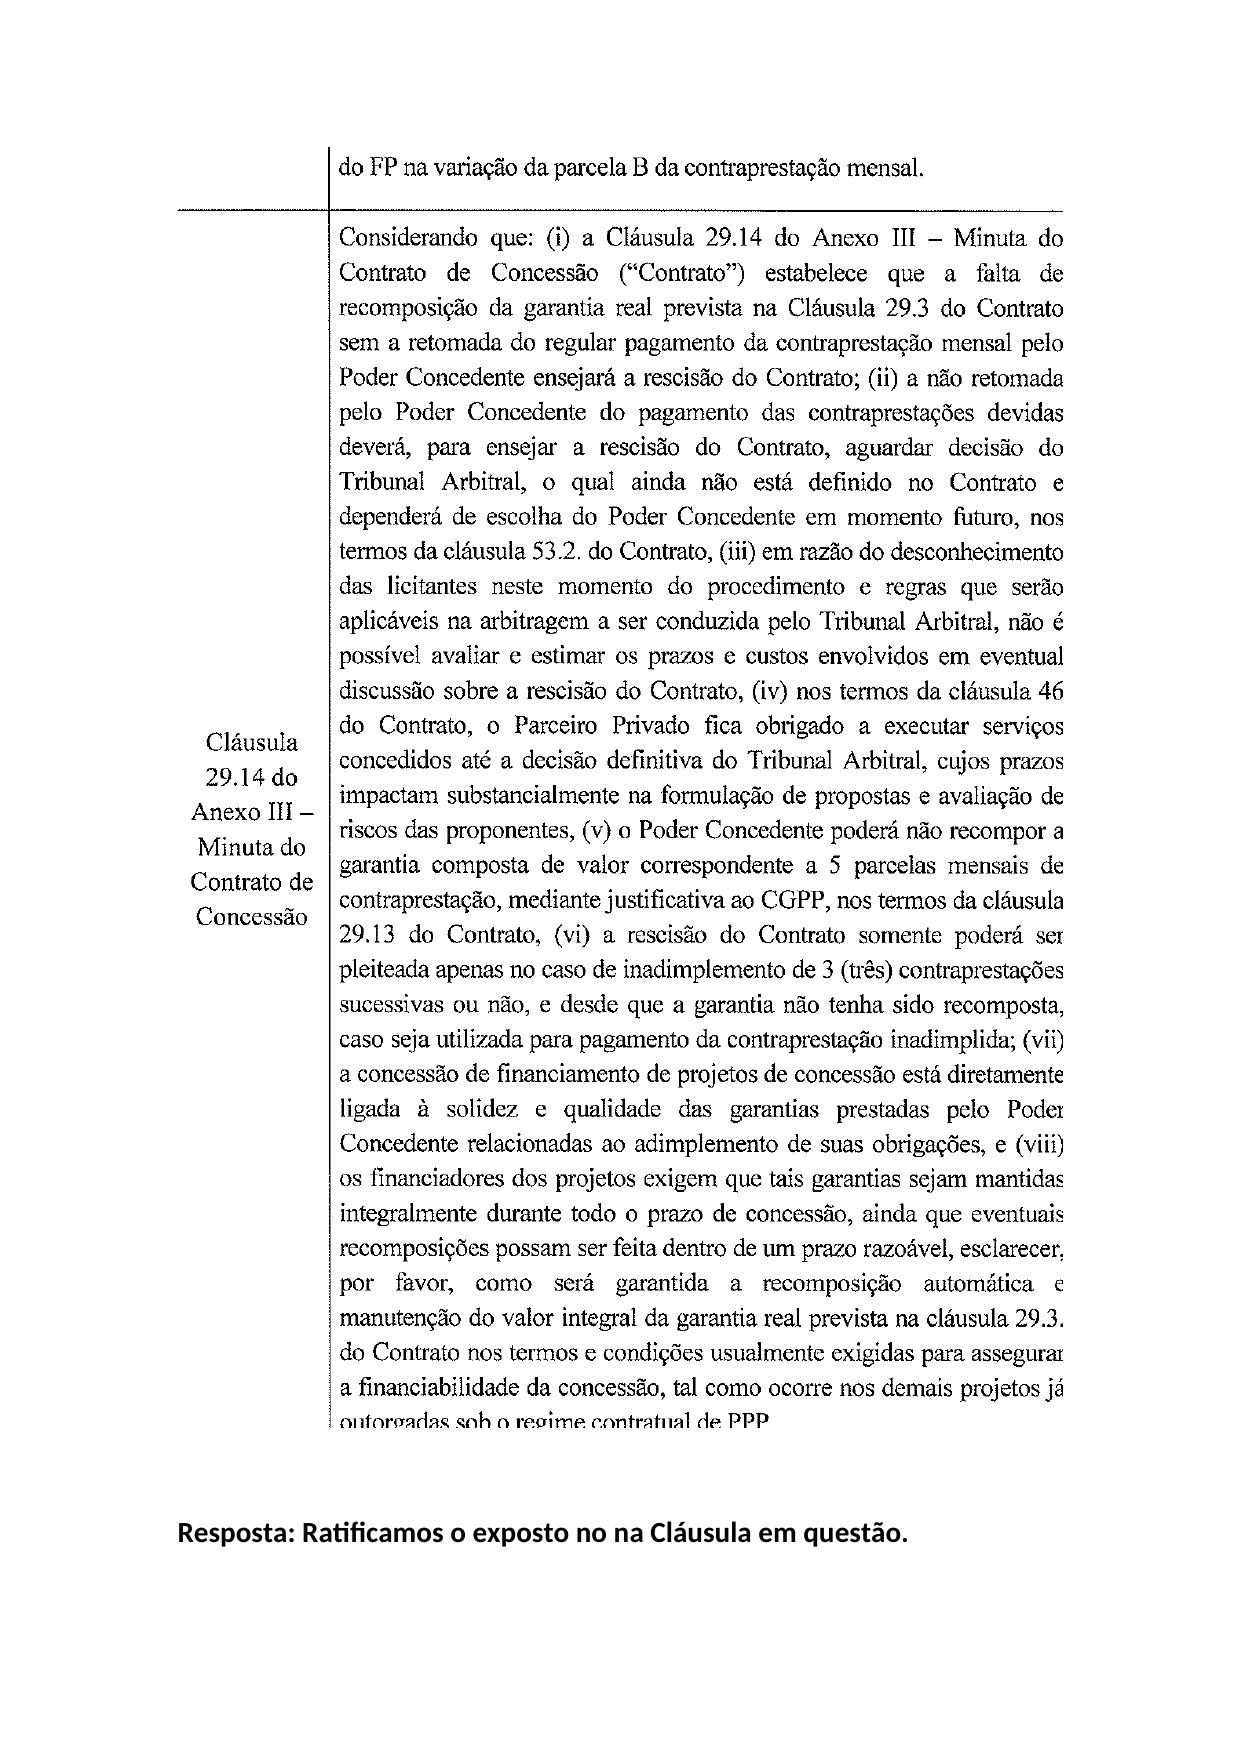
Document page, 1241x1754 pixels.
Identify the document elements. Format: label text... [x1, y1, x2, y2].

text Resposta: Ratificamos o exposto no na Cláusula em questão. [177, 1514, 1063, 1550]
